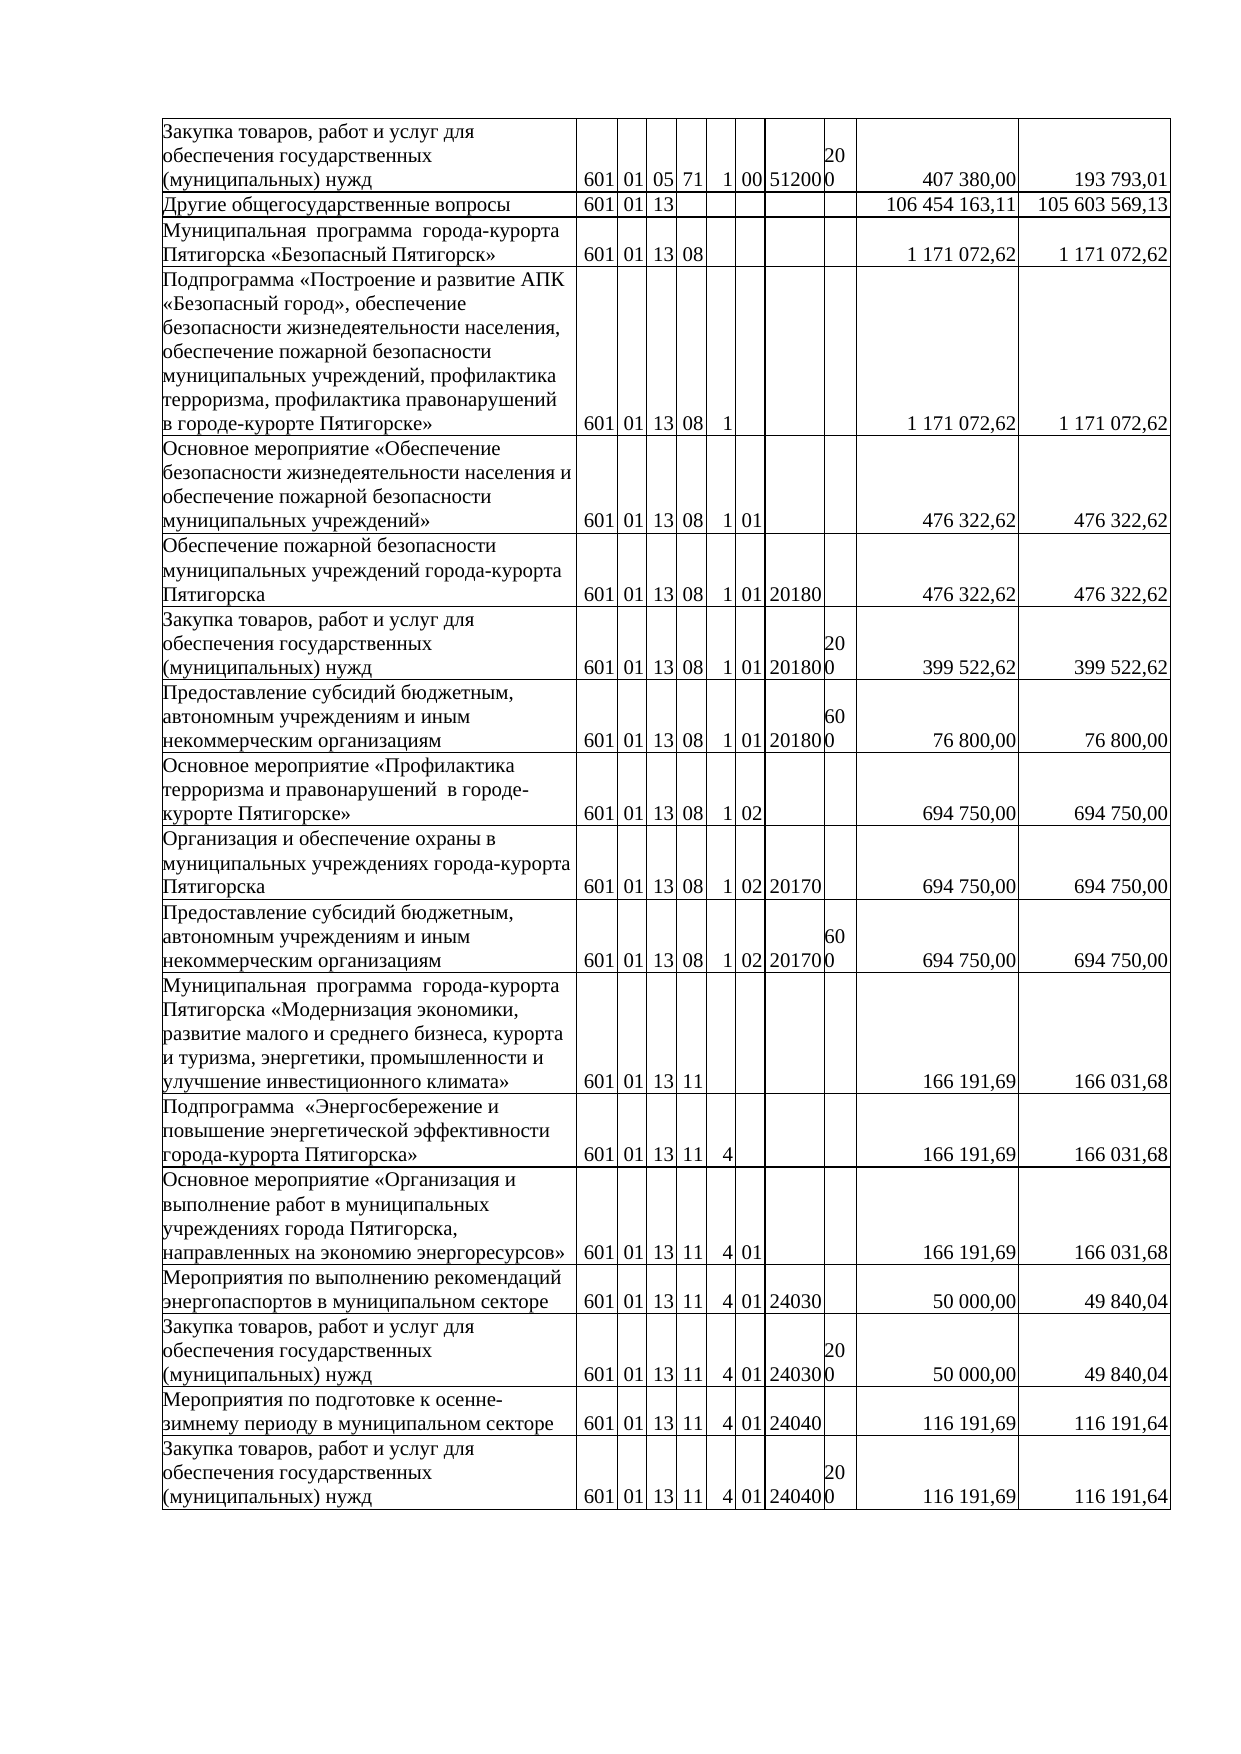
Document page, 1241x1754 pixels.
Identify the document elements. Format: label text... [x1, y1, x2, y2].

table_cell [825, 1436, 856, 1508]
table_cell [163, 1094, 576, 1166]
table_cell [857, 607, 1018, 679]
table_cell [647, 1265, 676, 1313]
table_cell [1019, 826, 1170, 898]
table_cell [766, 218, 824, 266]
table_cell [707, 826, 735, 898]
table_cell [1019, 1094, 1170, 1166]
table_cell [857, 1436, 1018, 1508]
table_cell 05 [647, 119, 676, 191]
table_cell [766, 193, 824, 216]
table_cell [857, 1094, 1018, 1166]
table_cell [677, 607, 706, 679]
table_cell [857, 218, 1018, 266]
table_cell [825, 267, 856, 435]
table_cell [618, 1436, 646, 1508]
table_cell 1 [707, 119, 735, 191]
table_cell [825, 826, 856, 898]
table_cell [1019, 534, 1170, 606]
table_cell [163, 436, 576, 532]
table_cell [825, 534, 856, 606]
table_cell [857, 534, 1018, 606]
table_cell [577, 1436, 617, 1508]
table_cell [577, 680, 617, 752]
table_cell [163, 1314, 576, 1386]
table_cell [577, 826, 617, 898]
table_cell 601 [577, 119, 617, 191]
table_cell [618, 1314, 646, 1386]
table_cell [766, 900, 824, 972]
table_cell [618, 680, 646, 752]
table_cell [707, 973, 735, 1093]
table_cell 407 380,00 [857, 119, 1018, 191]
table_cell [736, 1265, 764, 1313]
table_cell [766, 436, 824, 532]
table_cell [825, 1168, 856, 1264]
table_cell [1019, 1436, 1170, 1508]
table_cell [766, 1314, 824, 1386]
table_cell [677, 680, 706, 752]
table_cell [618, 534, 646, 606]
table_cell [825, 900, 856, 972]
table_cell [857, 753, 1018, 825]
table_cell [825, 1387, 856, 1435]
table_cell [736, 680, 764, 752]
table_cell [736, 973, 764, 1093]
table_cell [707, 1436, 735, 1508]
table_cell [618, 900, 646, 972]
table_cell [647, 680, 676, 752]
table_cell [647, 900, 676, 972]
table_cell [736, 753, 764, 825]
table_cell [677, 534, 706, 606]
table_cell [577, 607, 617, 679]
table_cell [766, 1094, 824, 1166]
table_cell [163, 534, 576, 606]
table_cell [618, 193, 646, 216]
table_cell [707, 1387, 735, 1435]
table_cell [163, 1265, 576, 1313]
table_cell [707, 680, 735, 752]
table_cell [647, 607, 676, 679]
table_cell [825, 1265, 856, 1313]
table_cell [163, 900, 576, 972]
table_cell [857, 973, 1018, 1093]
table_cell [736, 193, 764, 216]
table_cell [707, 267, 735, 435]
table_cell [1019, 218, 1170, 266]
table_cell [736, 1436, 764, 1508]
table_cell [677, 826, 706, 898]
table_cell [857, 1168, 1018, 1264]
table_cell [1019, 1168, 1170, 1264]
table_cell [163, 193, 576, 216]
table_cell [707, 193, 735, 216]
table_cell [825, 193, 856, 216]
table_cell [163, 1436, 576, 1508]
table_cell 01 [618, 119, 646, 191]
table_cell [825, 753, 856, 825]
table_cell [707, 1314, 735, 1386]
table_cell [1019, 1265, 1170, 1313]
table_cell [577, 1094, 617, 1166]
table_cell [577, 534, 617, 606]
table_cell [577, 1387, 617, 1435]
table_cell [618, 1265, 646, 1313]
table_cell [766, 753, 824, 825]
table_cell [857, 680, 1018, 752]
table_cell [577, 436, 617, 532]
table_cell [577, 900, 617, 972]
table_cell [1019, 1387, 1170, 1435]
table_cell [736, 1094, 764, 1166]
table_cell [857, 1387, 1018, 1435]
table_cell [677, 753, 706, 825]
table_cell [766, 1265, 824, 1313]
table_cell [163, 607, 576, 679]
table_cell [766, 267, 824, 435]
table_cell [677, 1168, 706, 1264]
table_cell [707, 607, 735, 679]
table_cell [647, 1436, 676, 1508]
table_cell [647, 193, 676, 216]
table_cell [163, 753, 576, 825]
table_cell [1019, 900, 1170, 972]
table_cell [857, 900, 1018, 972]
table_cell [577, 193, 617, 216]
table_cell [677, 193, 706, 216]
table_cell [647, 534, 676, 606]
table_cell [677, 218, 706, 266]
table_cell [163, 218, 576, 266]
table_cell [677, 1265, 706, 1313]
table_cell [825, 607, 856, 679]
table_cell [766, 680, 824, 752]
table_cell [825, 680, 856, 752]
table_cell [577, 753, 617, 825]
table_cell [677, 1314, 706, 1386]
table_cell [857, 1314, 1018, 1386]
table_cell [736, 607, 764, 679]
table_cell Закупка товаров, работ и услуг для обеспечения государственных (муниципальных) нужд [163, 119, 576, 191]
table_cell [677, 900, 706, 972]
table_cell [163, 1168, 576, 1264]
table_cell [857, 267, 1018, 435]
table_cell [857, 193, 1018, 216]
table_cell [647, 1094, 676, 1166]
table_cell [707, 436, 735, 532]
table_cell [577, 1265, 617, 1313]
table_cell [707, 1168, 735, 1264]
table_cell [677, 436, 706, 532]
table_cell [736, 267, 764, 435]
table_cell 51200 [766, 119, 824, 191]
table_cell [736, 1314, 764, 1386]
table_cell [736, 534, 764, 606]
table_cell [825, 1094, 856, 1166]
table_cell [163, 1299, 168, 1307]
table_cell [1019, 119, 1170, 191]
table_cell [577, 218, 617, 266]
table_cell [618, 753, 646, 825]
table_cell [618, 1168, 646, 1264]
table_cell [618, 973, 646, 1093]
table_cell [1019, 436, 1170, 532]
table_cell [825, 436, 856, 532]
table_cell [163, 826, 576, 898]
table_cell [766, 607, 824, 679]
table_cell 00 [736, 119, 764, 191]
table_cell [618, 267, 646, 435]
table_cell 71 [677, 119, 706, 191]
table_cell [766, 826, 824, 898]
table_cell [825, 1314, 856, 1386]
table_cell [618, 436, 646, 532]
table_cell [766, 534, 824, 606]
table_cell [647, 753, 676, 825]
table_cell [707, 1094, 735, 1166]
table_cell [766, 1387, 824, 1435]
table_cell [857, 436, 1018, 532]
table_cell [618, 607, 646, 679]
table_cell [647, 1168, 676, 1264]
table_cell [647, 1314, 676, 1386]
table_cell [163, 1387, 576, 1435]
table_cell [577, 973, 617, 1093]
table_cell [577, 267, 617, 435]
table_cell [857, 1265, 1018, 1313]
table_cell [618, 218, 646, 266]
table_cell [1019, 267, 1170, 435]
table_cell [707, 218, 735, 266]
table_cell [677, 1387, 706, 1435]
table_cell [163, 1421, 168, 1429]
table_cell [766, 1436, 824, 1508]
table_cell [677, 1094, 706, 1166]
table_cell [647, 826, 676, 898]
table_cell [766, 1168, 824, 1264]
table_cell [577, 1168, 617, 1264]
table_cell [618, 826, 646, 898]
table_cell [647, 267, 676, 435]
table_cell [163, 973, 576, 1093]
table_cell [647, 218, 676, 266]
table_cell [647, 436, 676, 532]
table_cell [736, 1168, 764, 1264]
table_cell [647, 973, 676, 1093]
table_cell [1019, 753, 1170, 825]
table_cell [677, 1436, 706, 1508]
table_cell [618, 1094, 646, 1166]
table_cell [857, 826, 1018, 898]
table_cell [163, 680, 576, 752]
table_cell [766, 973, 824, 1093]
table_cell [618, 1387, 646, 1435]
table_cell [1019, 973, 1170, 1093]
table_cell 200 [825, 119, 856, 191]
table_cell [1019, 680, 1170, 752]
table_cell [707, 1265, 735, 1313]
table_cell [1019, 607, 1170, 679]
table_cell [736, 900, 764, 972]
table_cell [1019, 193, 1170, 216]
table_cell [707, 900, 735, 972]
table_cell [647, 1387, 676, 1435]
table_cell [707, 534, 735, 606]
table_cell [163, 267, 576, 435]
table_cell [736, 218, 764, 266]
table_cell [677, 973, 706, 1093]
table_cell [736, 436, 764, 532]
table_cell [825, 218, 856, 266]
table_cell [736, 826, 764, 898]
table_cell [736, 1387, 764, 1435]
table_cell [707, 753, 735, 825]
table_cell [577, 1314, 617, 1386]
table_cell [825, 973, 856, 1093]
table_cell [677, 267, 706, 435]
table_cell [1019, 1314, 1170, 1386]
